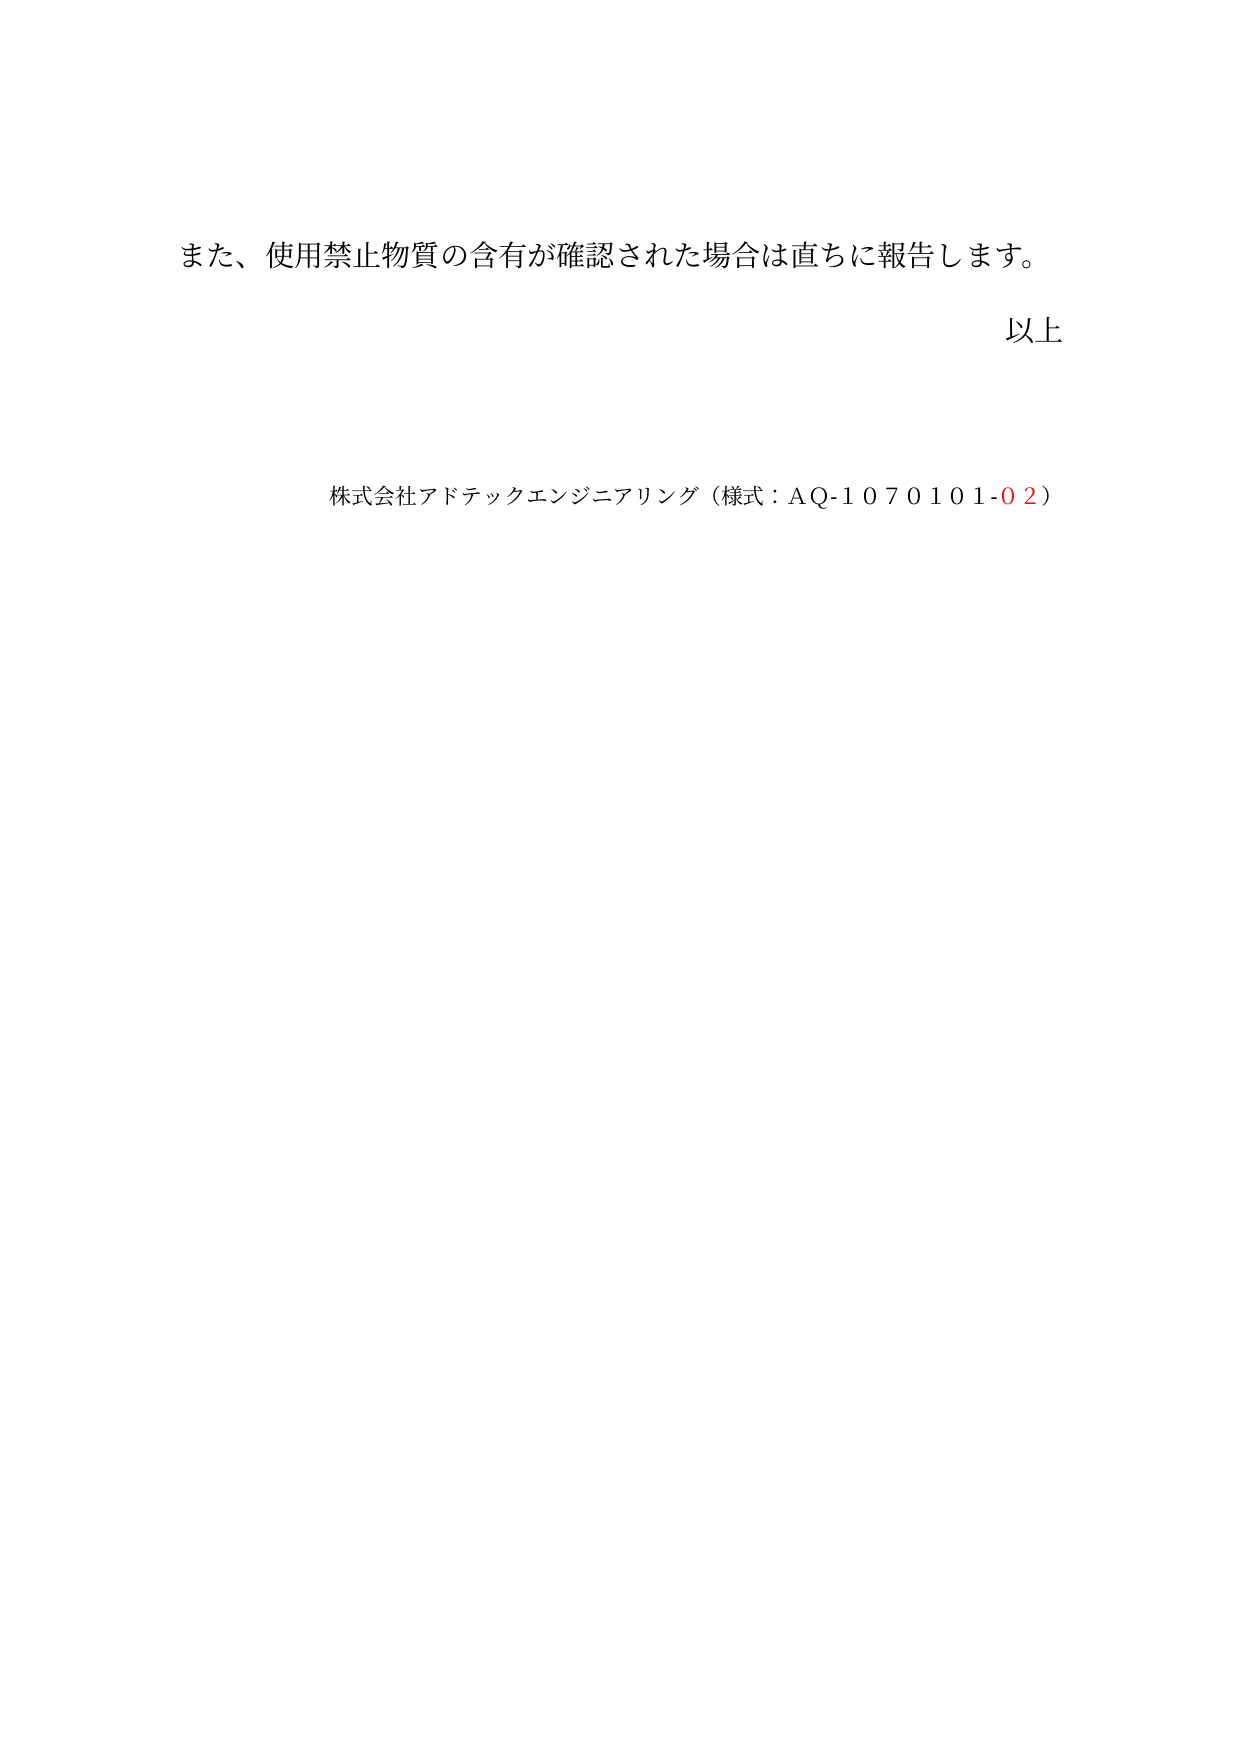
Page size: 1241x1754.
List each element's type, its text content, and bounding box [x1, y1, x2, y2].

text また、使用禁止物質の含有が確認された場合は直ちに報告します。 [177, 217, 1063, 292]
text 以上 [177, 292, 1063, 367]
text 株式会社アドテックエンジニアリング（様式：ＡＱ-１０７０１０１-０２） [177, 479, 1063, 511]
